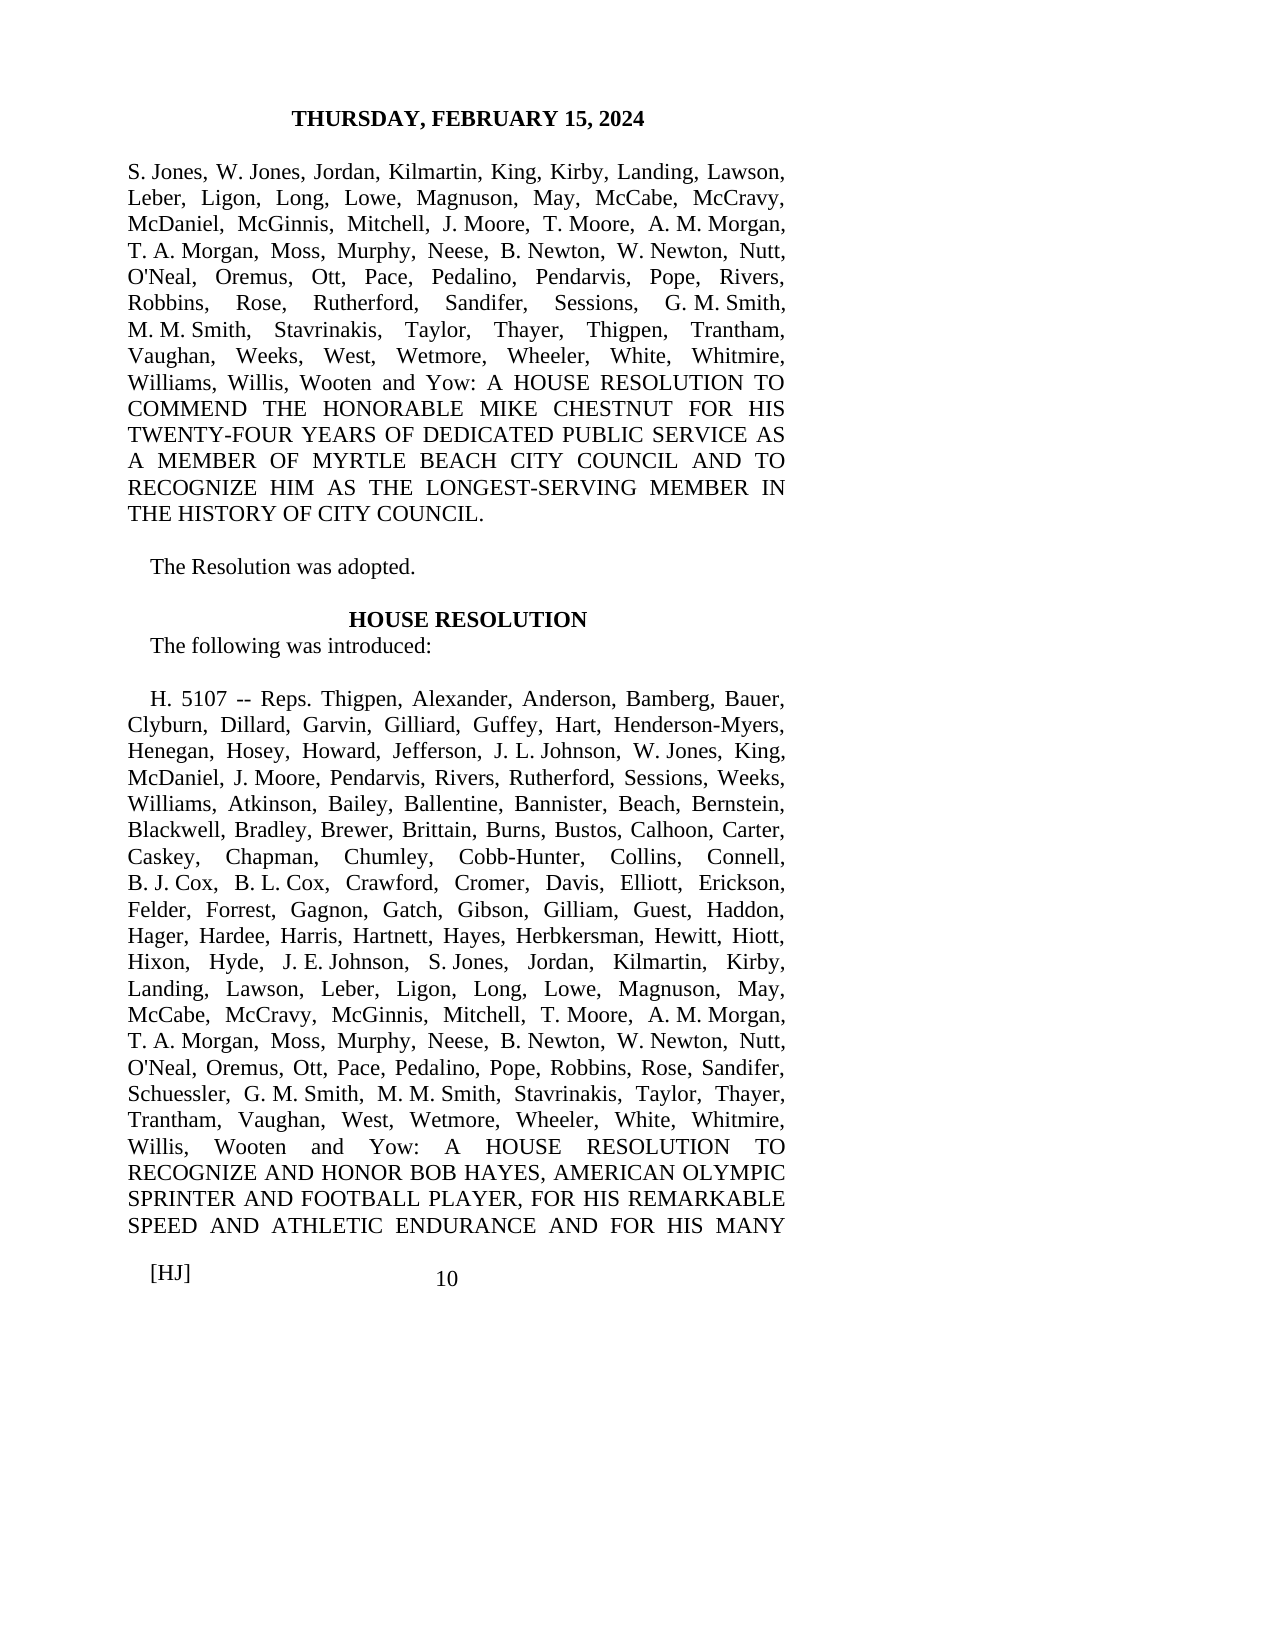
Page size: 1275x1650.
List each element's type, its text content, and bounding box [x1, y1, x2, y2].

text HOUSE RESOLUTION [127, 606, 786, 632]
text The following was introduced: [127, 632, 786, 658]
text The Resolution was adopted. [127, 553, 786, 579]
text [127, 158, 786, 527]
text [127, 685, 786, 1238]
